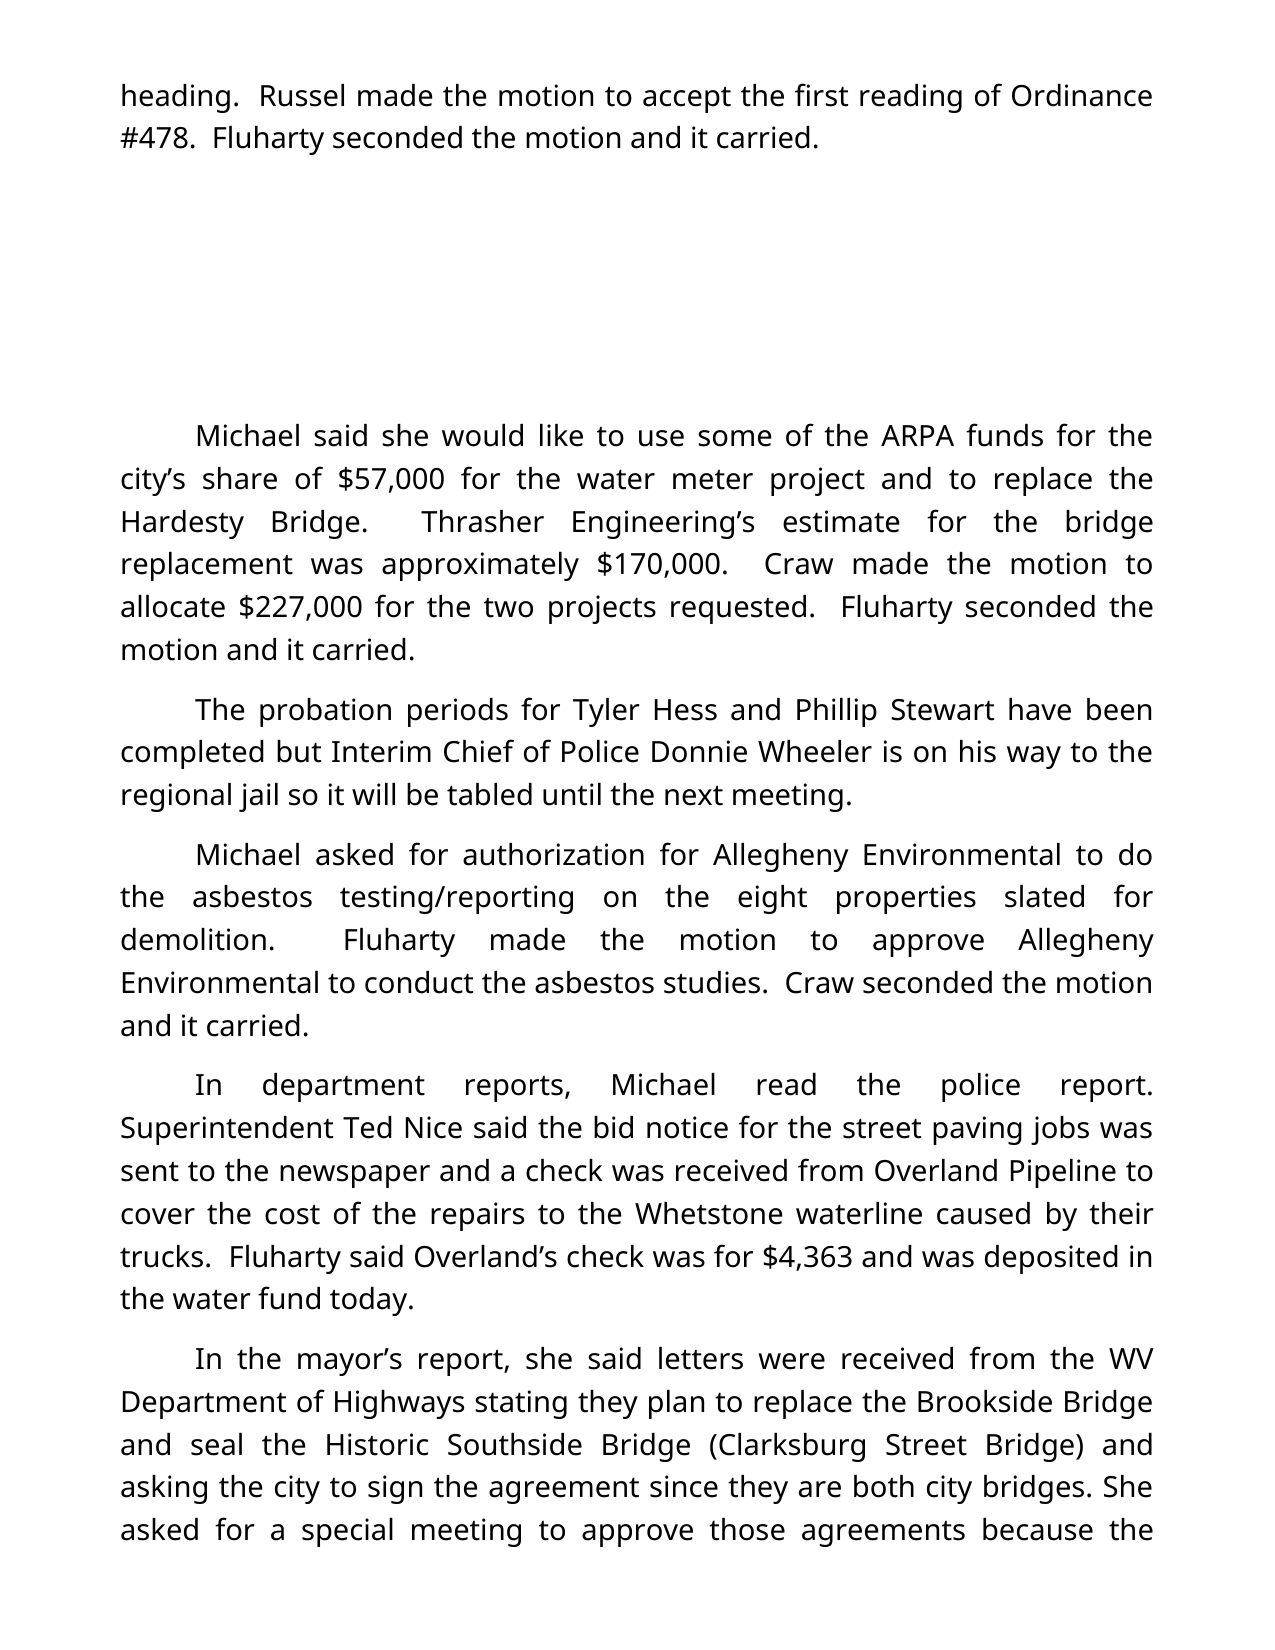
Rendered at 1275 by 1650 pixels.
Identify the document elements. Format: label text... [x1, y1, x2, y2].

text Michael asked for authorization for Allegheny Environmental to do the asbestos testing/reporting on the eight properties slated for demolition. Fluharty made the motion to approve Allegheny Environmental to conduct the asbestos studies. Craw seconded the motion and it carried. [120, 834, 1155, 1045]
text In department reports, Michael read the police report. Superintendent Ted Nice said the bid notice for the street paving jobs was sent to the newspaper and a check was received from Overland Pipeline to cover the cost of the repairs to the Whetstone waterline caused by their trucks. Fluharty said Overland’s check was for $4,363 and was deposited in the water fund today. [120, 1064, 1155, 1318]
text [120, 1338, 1155, 1549]
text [120, 75, 1155, 157]
text The probation periods for Tyler Hess and Phillip Stewart have been completed but Interim Chief of Police Donnie Wheeler is on his way to the regional jail so it will be tabled until the next meeting. [120, 689, 1155, 814]
text Michael said she would like to use some of the ARPA funds for the city’s share of $57,000 for the water meter project and to replace the Hardesty Bridge. Thrasher Engineering’s estimate for the bridge replacement was approximately $170,000. Craw made the motion to allocate $227,000 for the two projects requested. Fluharty seconded the motion and it carried. [120, 415, 1155, 669]
